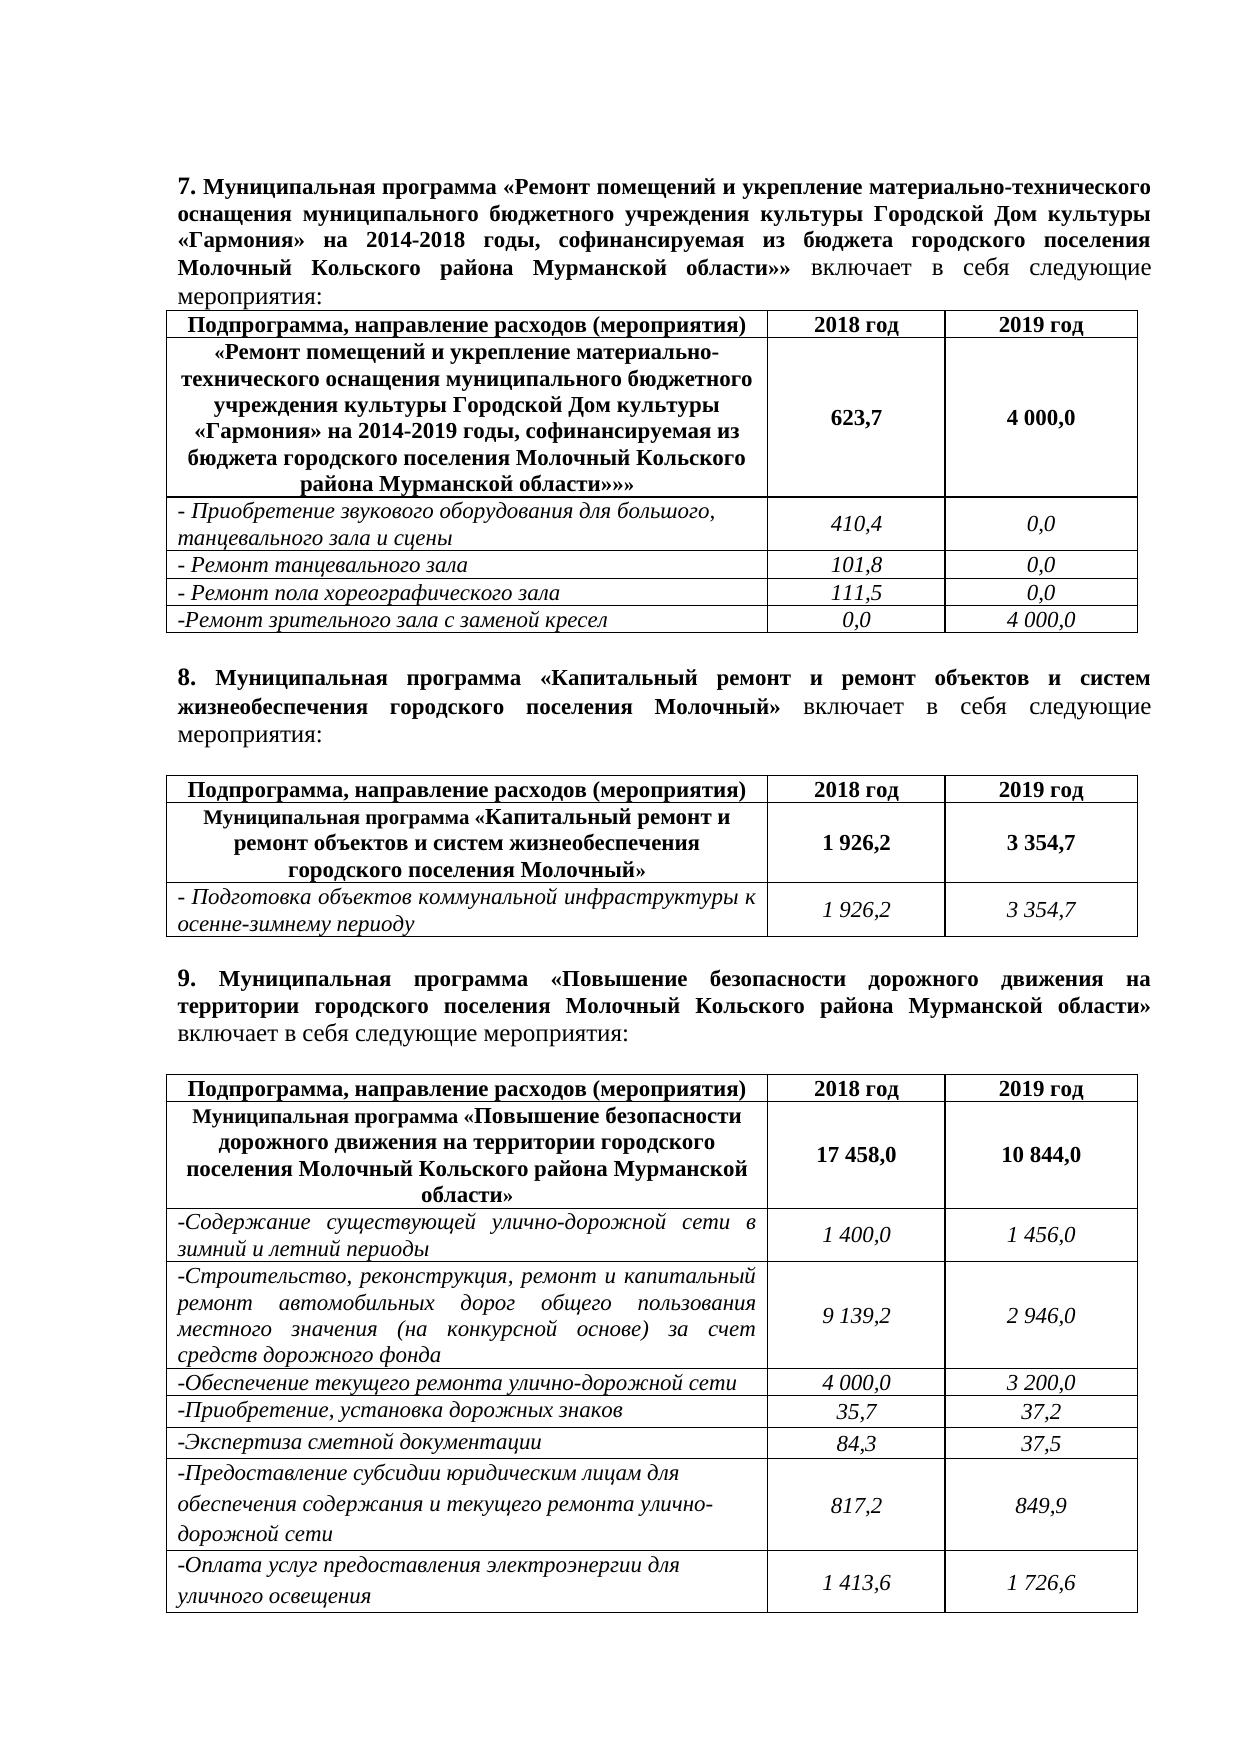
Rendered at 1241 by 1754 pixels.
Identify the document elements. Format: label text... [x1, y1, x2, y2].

table_cell 849,9 [946, 1459, 1137, 1550]
table_cell 4 000,0 [946, 606, 1137, 632]
table_header Подпрограмма, направление расходов (мероприятия) [167, 1075, 767, 1101]
table_cell 10 844,0 [946, 1102, 1137, 1207]
table_cell -Ремонт зрительного зала с заменой кресел [167, 606, 767, 632]
table_cell 817,2 [768, 1459, 944, 1550]
table_cell Муниципальная программа «Капитальный ремонт и ремонт объектов и систем жизнеобеспечения городского поселения Молочный» [167, 803, 767, 882]
table_cell 0,0 [946, 498, 1137, 550]
table_cell 0,0 [768, 606, 944, 632]
table_cell 1 456,0 [946, 1209, 1137, 1261]
table_header 2019 год [946, 1075, 1137, 1101]
table_cell - Подготовка объектов коммунальной инфраструктуры к осенне-зимнему периоду [167, 883, 767, 936]
table_header 2019 год [946, 776, 1137, 802]
table_cell -Строительство, реконструкция, ремонт и капитальный ремонт автомобильных дорог общего пользования местного значения (на конкурсной основе) за счет средств дорожного фонда [167, 1262, 767, 1368]
table_header 2018 год [768, 776, 944, 802]
table_cell -Предоставление субсидии юридическим лицам для обеспечения содержания и текущего ремонта улично-дорожной сети [167, 1459, 767, 1550]
table_cell -Содержание существующей улично-дорожной сети в зимний и летний периоды [167, 1209, 767, 1261]
table_header Подпрограмма, направление расходов (мероприятия) [167, 776, 767, 802]
table_cell «Ремонт помещений и укрепление материально-технического оснащения муниципального бюджетного учреждения культуры Городской Дом культуры «Гармония» на 2014-2019 годы, софинансируемая из бюджета городского поселения Молочный Кольского района Мурманской области»»» [167, 338, 767, 496]
table_cell - Ремонт пола хореографического зала [167, 579, 767, 605]
table_cell 2 946,0 [946, 1262, 1137, 1368]
table_cell 3 354,7 [946, 883, 1137, 936]
table_cell 0,0 [946, 579, 1137, 605]
table_cell 35,7 [768, 1396, 944, 1427]
table_cell 101,8 [768, 551, 944, 577]
table_cell 3 200,0 [946, 1369, 1137, 1395]
table_cell 4 000,0 [768, 1369, 944, 1395]
table_cell 623,7 [768, 338, 944, 496]
text 7. Муниципальная программа «Ремонт помещений и укрепление материально-технического оснащения муниципального бюджетного учреждения культуры Городской Дом культуры «Гармония» на 2014-2018 годы, софинансируемая из бюджета городского поселения Молочный Кольского района Мурманской области»» включает в себя следующие мероприятия: [177, 171, 1152, 310]
table_cell Муниципальная программа «Повышение безопасности дорожного движения на территории городского поселения Молочный Кольского района Мурманской области» [167, 1102, 767, 1207]
table_cell 1 926,2 [768, 803, 944, 882]
table_cell - Приобретение звукового оборудования для большого, танцевального зала и сцены [167, 498, 767, 550]
table_header 2018 год [768, 1075, 944, 1101]
table_cell 1 926,2 [768, 883, 944, 936]
text 8. Муниципальная программа «Капитальный ремонт и ремонт объектов и систем жизнеобеспечения городского поселения Молочный» включает в себя следующие мероприятия: [177, 662, 1152, 748]
table_cell 37,5 [946, 1428, 1137, 1458]
table_cell 84,3 [768, 1428, 944, 1458]
table_cell 1 413,6 [768, 1551, 944, 1612]
table_cell 9 139,2 [768, 1262, 944, 1368]
text 9. Муниципальная программа «Повышение безопасности дорожного движения на территории городского поселения Молочный Кольского района Мурманской области» включает в себя следующие мероприятия: [177, 963, 1152, 1047]
table_cell -Оплата услуг предоставления электроэнергии для уличного освещения [167, 1551, 767, 1612]
table_cell - Ремонт танцевального зала [167, 551, 767, 577]
table_cell -Приобретение, установка дорожных знаков [167, 1396, 767, 1427]
table_header 2018 год [768, 311, 944, 337]
table_cell 4 000,0 [946, 338, 1137, 496]
table_cell 37,2 [946, 1396, 1137, 1427]
table_cell 1 726,6 [946, 1551, 1137, 1612]
table_cell -Экспертиза сметной документации [167, 1428, 767, 1458]
table_header Подпрограмма, направление расходов (мероприятия) [167, 311, 767, 337]
table_cell 0,0 [946, 551, 1137, 577]
table_cell 111,5 [768, 579, 944, 605]
table_cell -Обеспечение текущего ремонта улично-дорожной сети [167, 1369, 767, 1395]
table_cell 410,4 [768, 498, 944, 550]
table_header 2019 год [946, 311, 1137, 337]
table_cell 3 354,7 [946, 803, 1137, 882]
table_cell 17 458,0 [768, 1102, 944, 1207]
table_cell 1 400,0 [768, 1209, 944, 1261]
